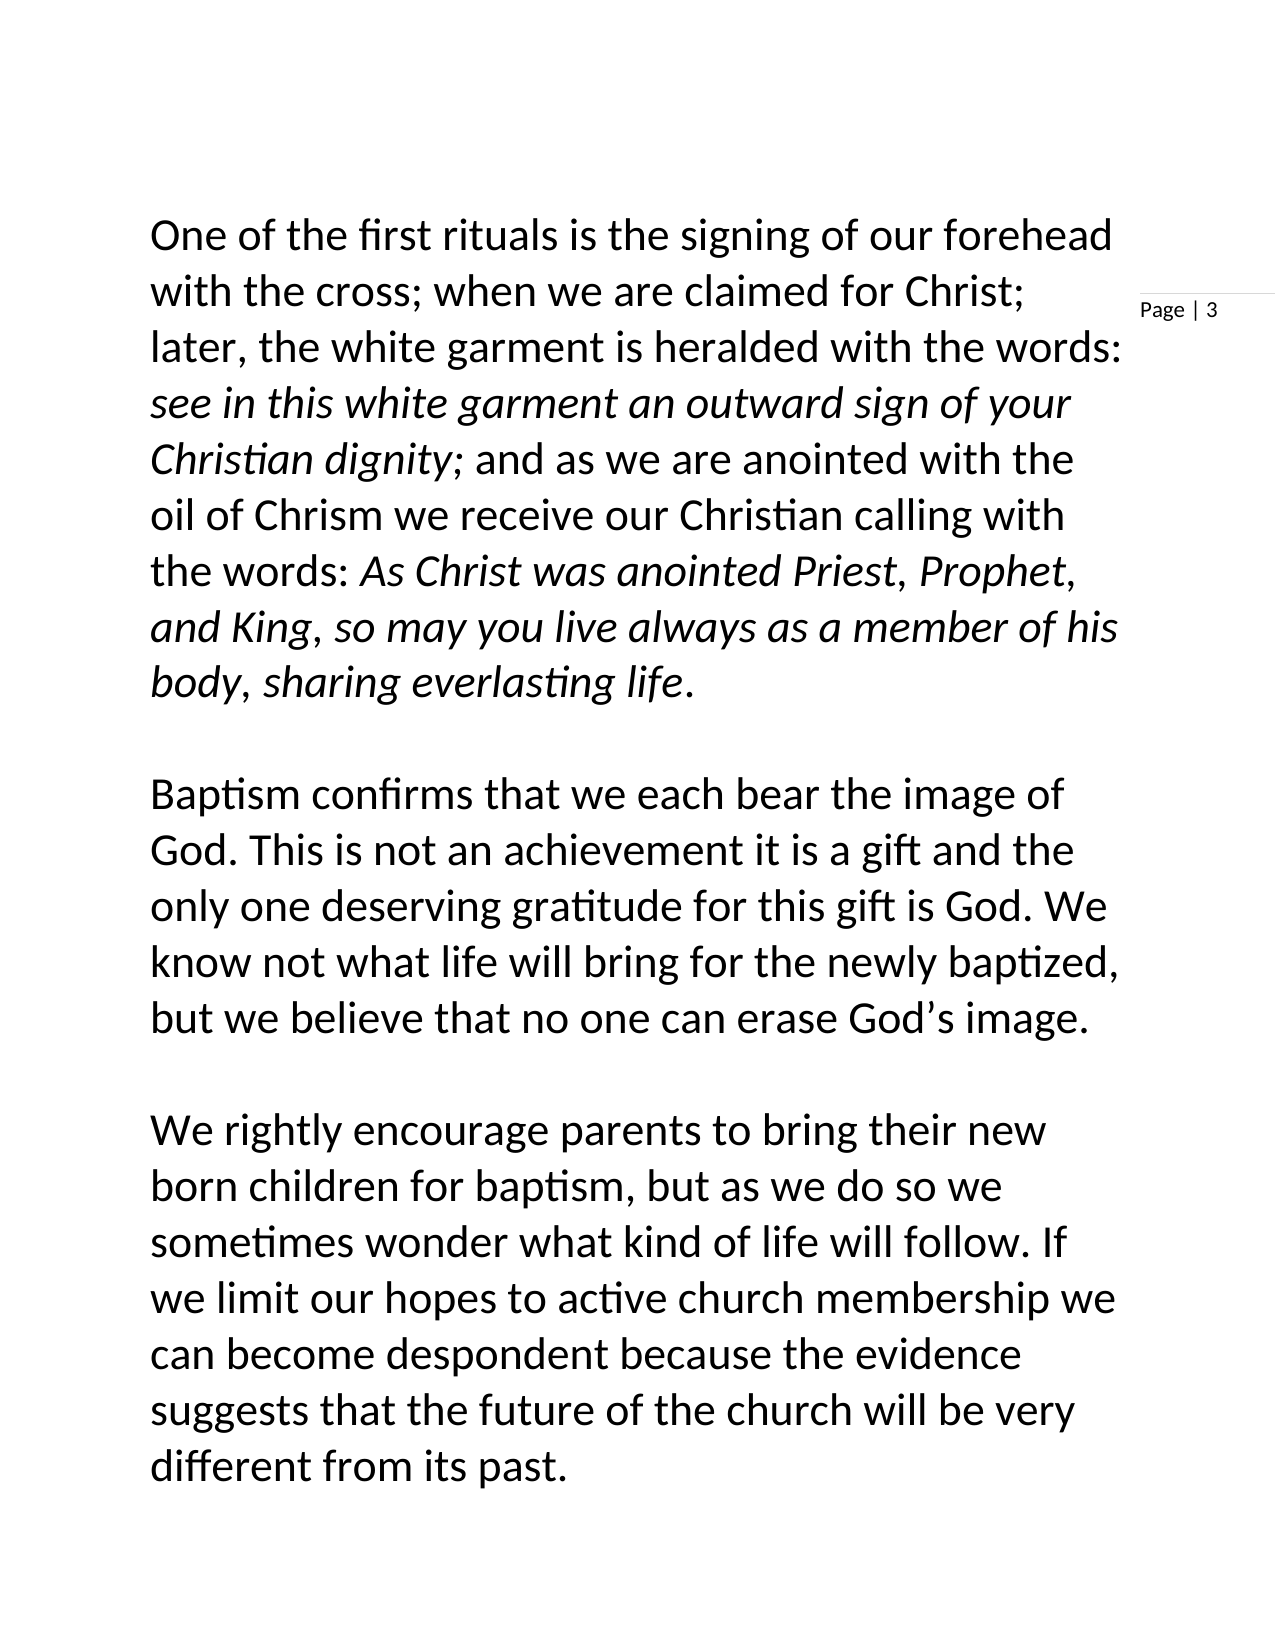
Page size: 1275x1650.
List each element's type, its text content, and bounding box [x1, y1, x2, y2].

text One of the first rituals is the signing of our forehead with the cross; when we are claimed for Christ; later, the white garment is heralded with the words: see in this white garment an outward sign of your Christian dignity; and as we are anointed with the oil of Chrism we receive our Christian calling with the words: As Christ was anointed Priest, Prophet, and King, so may you live always as a member of his body, sharing everlasting life. [150, 206, 1125, 709]
text Baptism confirms that we each bear the image of God. This is not an achievement it is a gift and the only one deserving gratitude for this gift is God. We know not what life will bring for the newly baptized, but we believe that no one can erase God’s image. [150, 765, 1125, 1045]
text We rightly encourage parents to bring their new born children for baptism, but as we do so we sometimes wonder what kind of life will follow. If we limit our hopes to active church membership we can become despondent because the evidence suggests that the future of the church will be very different from its past. [150, 1101, 1125, 1492]
